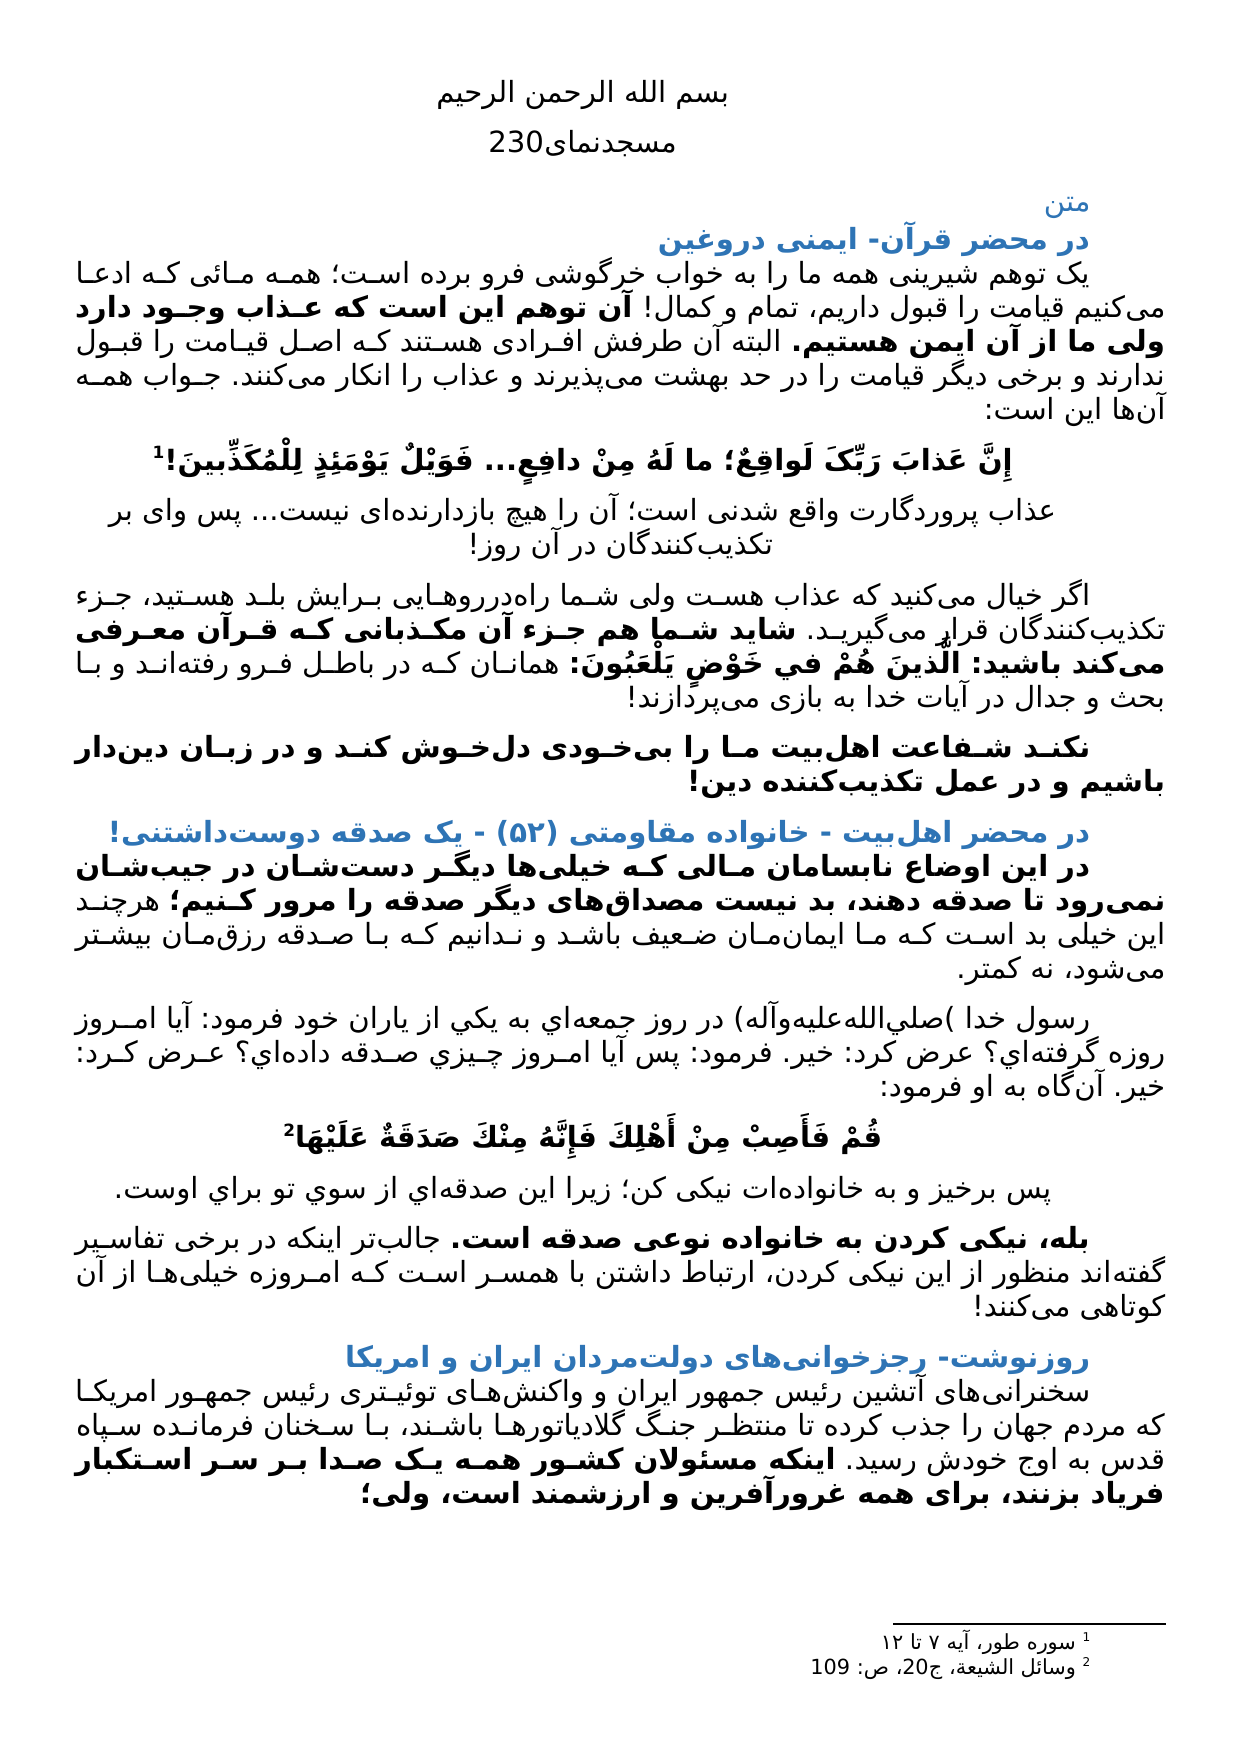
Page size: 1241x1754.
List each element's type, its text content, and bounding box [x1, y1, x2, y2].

text بسم الله الرحمن الرحیم [75, 75, 1165, 109]
subtitle در محضر اهل‌بیت - خانواده مقاومتی (۵۲) - یک صدقه دوست‌داشتنی! [75, 815, 1165, 849]
text اگر خیال می‌کنید که عذاب هست ولی شما راه‌دررو‌هایی برایش بلد هستید، جزء تکذیب‌کنندگان قرار می‌گیرید. شاید شما هم جزء آن‌ مکذبانی که قرآن معرفی می‌کند باشید: الَّذينَ هُمْ في‏ خَوْضٍ يَلْعَبُونَ: همانان که در باطل فرو رفته‌اند و با بحث و جدال در آیات خدا به بازی می‌پردازند! [75, 578, 1165, 714]
text قُمْ فَأَصِبْ مِنْ أَهْلِكَ فَإِنَّهُ مِنْكَ صَدَقَةٌ عَلَيْهَا [75, 1120, 1165, 1154]
subtitle روزنوشت- رجزخوانی‌های دولت‌مردان ایران و امریکا [75, 1340, 1165, 1374]
text مسجدنمای230 [75, 126, 1165, 159]
text پس برخيز و به خانواده‌ات نیکی کن؛ زيرا اين صدقه‌اي از سوي تو براي اوست. [75, 1171, 1165, 1205]
text نکند شفاعت اهل‌بیت ما را بی‌خودی دل‌خوش کند و در زبان دین‌دار باشیم و در عمل تکذیب‌کننده دین! [75, 731, 1165, 799]
text یک توهم شیرینی همه ما را به خواب خرگوشی فرو برده است؛ همه مائی که ادعا می‌کنیم قیامت را قبول داریم، تمام و کمال! آن توهم این است که عذاب وجود دارد ولی ما از آن ایمن هستیم. البته آن طرفش افرادی هستند که اصل قیامت را قبول ندارند و برخی دیگر قیامت را در حد بهشت می‌پذیرند و عذاب را انکار می‌کنند. جواب همه آن‌ها این است: [75, 257, 1165, 426]
subtitle متن [75, 184, 1165, 218]
text عذاب پروردگارت واقع شدنی است؛ آن را هیچ بازدارنده‌ای نیست... پس وای بر تکذیب‌کنندگان در آن روز! [75, 494, 1165, 562]
subtitle در محضر قرآن- ایمنی دروغین [75, 223, 1165, 257]
text بله، نیکی کردن به خانواده نوعی صدقه است. جالب‌تر اینکه در برخی تفاسیر گفته‌اند منظور از این نیکی کردن، ارتباط داشتن با همسر است که امروزه خیلی‌ها از آن کوتاهی می‌کنند! [75, 1222, 1165, 1323]
text سخنرانی‌های آتشین رئیس جمهور ایران و واکنش‌های توئیتری رئیس جمهور امریکا که مردم جهان را جذب کرده تا منتظر جنگ گلادیاتورها باشند، با سخنان فرمانده سپاه قدس به اوج خودش رسید. اینکه مسئولان کشور همه یک صدا بر سر استکبار فریاد بزنند، برای همه غرورآفرین و ارزشمند است، ولی؛ [75, 1374, 1165, 1510]
text رسول خدا )صلي‌الله‌عليه‌وآله) در روز جمعه‌اي به يكي از ياران خود فرمود: آيا امروز روزه گرفته‌اي؟ عرض كرد: خير. فرمود: پس آيا امروز چيزي صدقه داده‌اي؟ عرض كرد: خير. آن‌گاه به او فرمود: [75, 1002, 1165, 1104]
text إِنَّ عَذابَ رَبِّکَ لَواقِعٌ؛ ما لَهُ مِنْ دافِعٍ... فَوَيْلٌ يَوْمَئِذٍ لِلْمُکَذِّبينَ! [75, 443, 1165, 477]
text در این اوضاع نابسامان مالی که خیلی‌ها دیگر دست‌شان در جیب‌شان نمی‌رود تا صدقه دهند، بد نیست مصداق‌های دیگر صدقه را مرور کنیم؛ هرچند این خیلی بد است که ما ایمان‌مان ضعیف باشد و ندانیم که با صدقه رزق‌مان بیشتر می‌شود، نه کمتر. [75, 849, 1165, 985]
